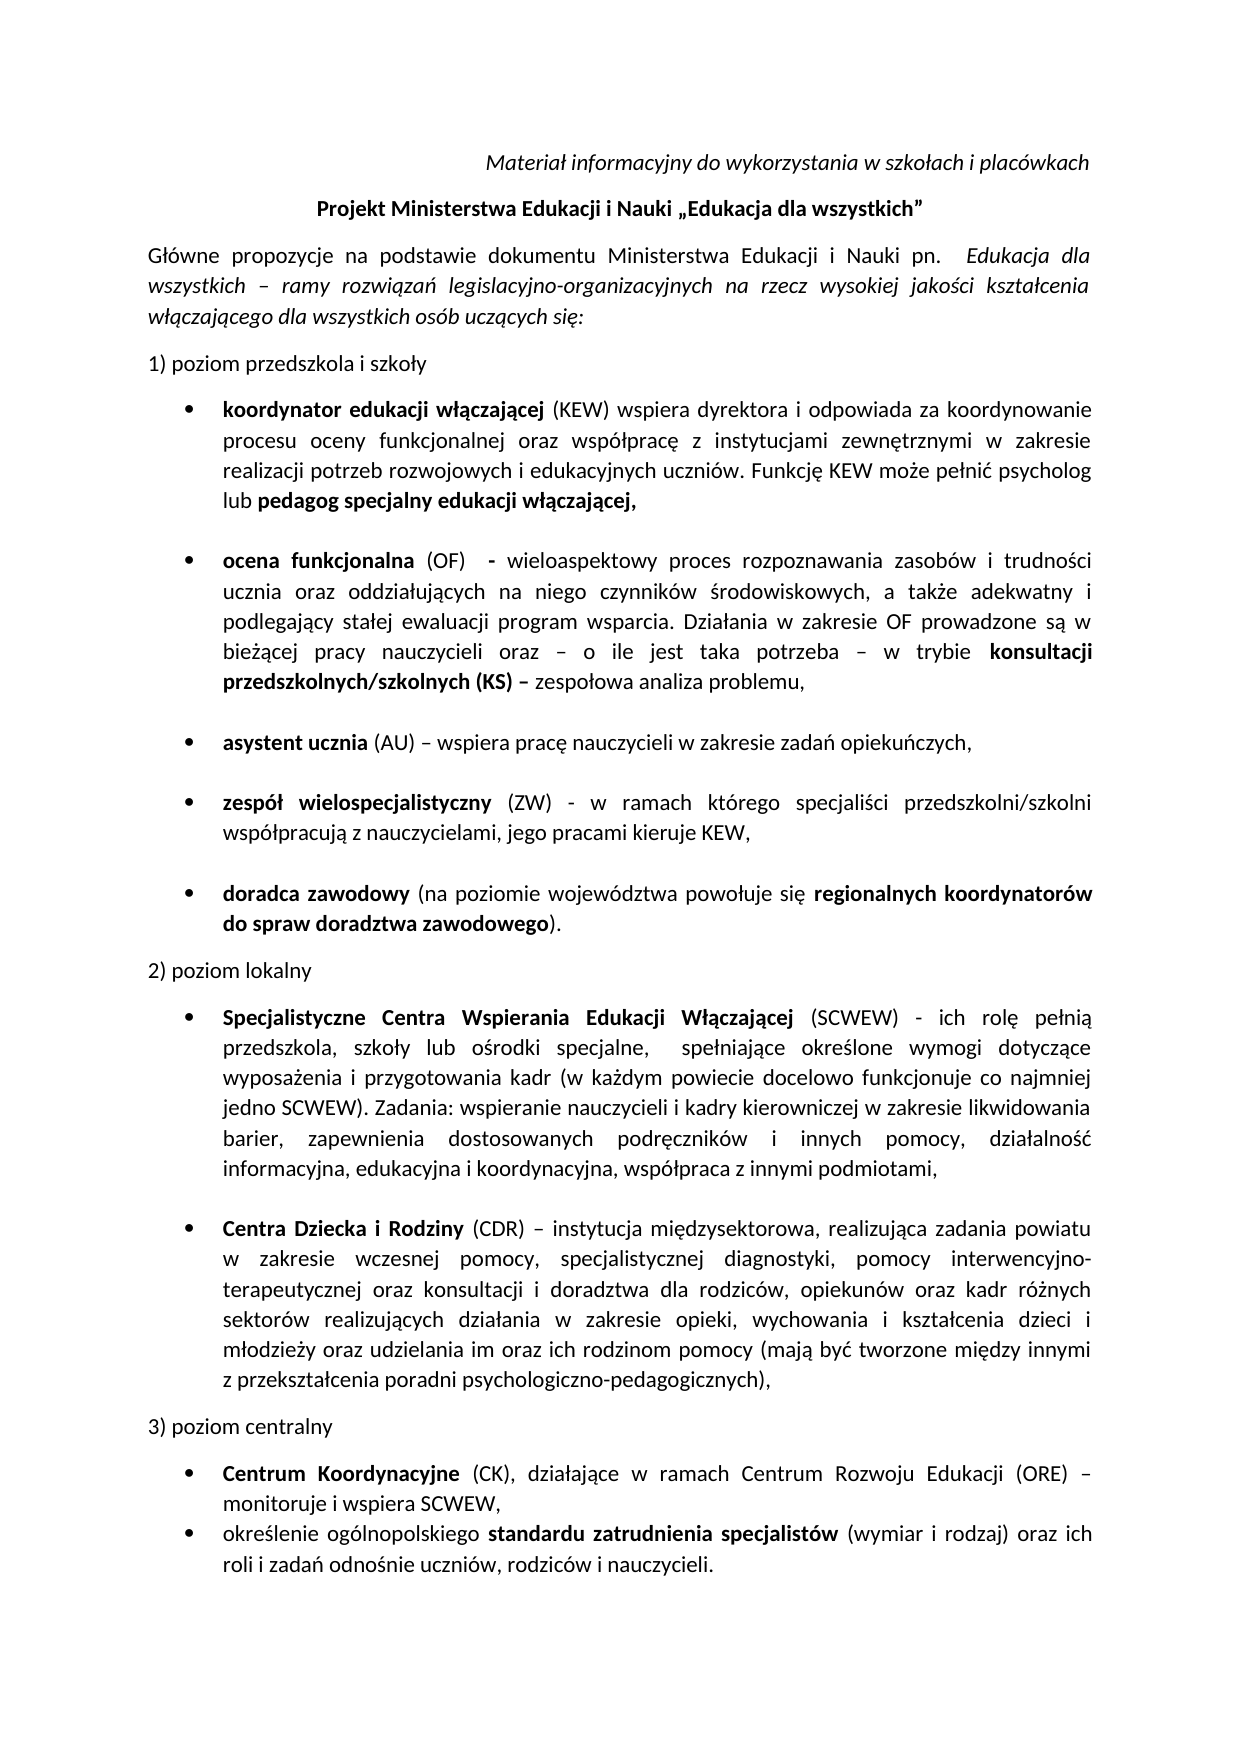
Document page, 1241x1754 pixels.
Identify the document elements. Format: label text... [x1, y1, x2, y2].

list Centra Dziecka i Rodziny (CDR) – instytucja międzysektorowa, realizująca zadania powiatu w zakresie wczesnej pomocy, specjalistycznej diagnostyki, pomocy interwencyjno-terapeutycznej oraz konsultacji i doradztwa dla rodziców, opiekunów oraz kadr różnych sektorów realizujących działania w zakresie opieki, wychowania i kształcenia dzieci i młodzieży oraz udzielania im oraz ich rodzinom pomocy (mają być tworzone między innymi z przekształcenia poradni psychologiczno-pedagogicznych), [185, 1214, 1093, 1393]
list Centrum Koordynacyjne (CK), działające w ramach Centrum Rozwoju Edukacji (ORE) – monitoruje i wspiera SCWEW, [185, 1459, 1093, 1517]
text Główne propozycje na podstawie dokumentu Ministerstwa Edukacji i Nauki pn. Edukacja dla wszystkich – ramy rozwiązań legislacyjno-organizacyjnych na rzecz wysokiej jakości kształcenia włączającego dla wszystkich osób uczących się: [148, 241, 1093, 330]
text 1) poziom przedszkola i szkoły [148, 349, 1093, 377]
list określenie ogólnopolskiego standardu zatrudnienia specjalistów (wymiar i rodzaj) oraz ich roli i zadań odnośnie uczniów, rodziców i nauczycieli. [185, 1519, 1093, 1578]
text 2) poziom lokalny [148, 956, 1093, 984]
text 3) poziom centralny [148, 1412, 1093, 1440]
list ocena funkcjonalna (OF) - wieloaspektowy proces rozpoznawania zasobów i trudności ucznia oraz oddziałujących na niego czynników środowiskowych, a także adekwatny i podlegający stałej ewaluacji program wsparcia. Działania w zakresie OF prowadzone są w bieżącej pracy nauczycieli oraz – o ile jest taka potrzeba – w trybie konsultacji przedszkolnych/szkolnych (KS) – zespołowa analiza problemu, [185, 547, 1093, 695]
list koordynator edukacji włączającej (KEW) wspiera dyrektora i odpowiada za koordynowanie procesu oceny funkcjonalnej oraz współpracę z instytucjami zewnętrznymi w zakresie realizacji potrzeb rozwojowych i edukacyjnych uczniów. Funkcję KEW może pełnić psycholog lub pedagog specjalny edukacji włączającej, [185, 396, 1093, 514]
list doradca zawodowy (na poziomie województwa powołuje się regionalnych koordynatorów do spraw doradztwa zawodowego). [185, 879, 1093, 937]
list zespół wielospecjalistyczny (ZW) - w ramach którego specjaliści przedszkolni/szkolni współpracują z nauczycielami, jego pracami kieruje KEW, [185, 788, 1093, 846]
list Specjalistyczne Centra Wspierania Edukacji Włączającej (SCWEW) - ich rolę pełnią przedszkola, szkoły lub ośrodki specjalne, spełniające określone wymogi dotyczące wyposażenia i przygotowania kadr (w każdym powiecie docelowo funkcjonuje co najmniej jedno SCWEW). Zadania: wspieranie nauczycieli i kadry kierowniczej w zakresie likwidowania barier, zapewnienia dostosowanych podręczników i innych pomocy, działalność informacyjna, edukacyjna i koordynacyjna, współpraca z innymi podmiotami, [185, 1003, 1093, 1182]
text Materiał informacyjny do wykorzystania w szkołach i placówkach [148, 148, 1093, 176]
text Projekt Ministerstwa Edukacji i Nauki „Edukacja dla wszystkich” [148, 194, 1093, 222]
list asystent ucznia (AU) – wspiera pracę nauczycieli w zakresie zadań opiekuńczych, [185, 728, 1093, 756]
